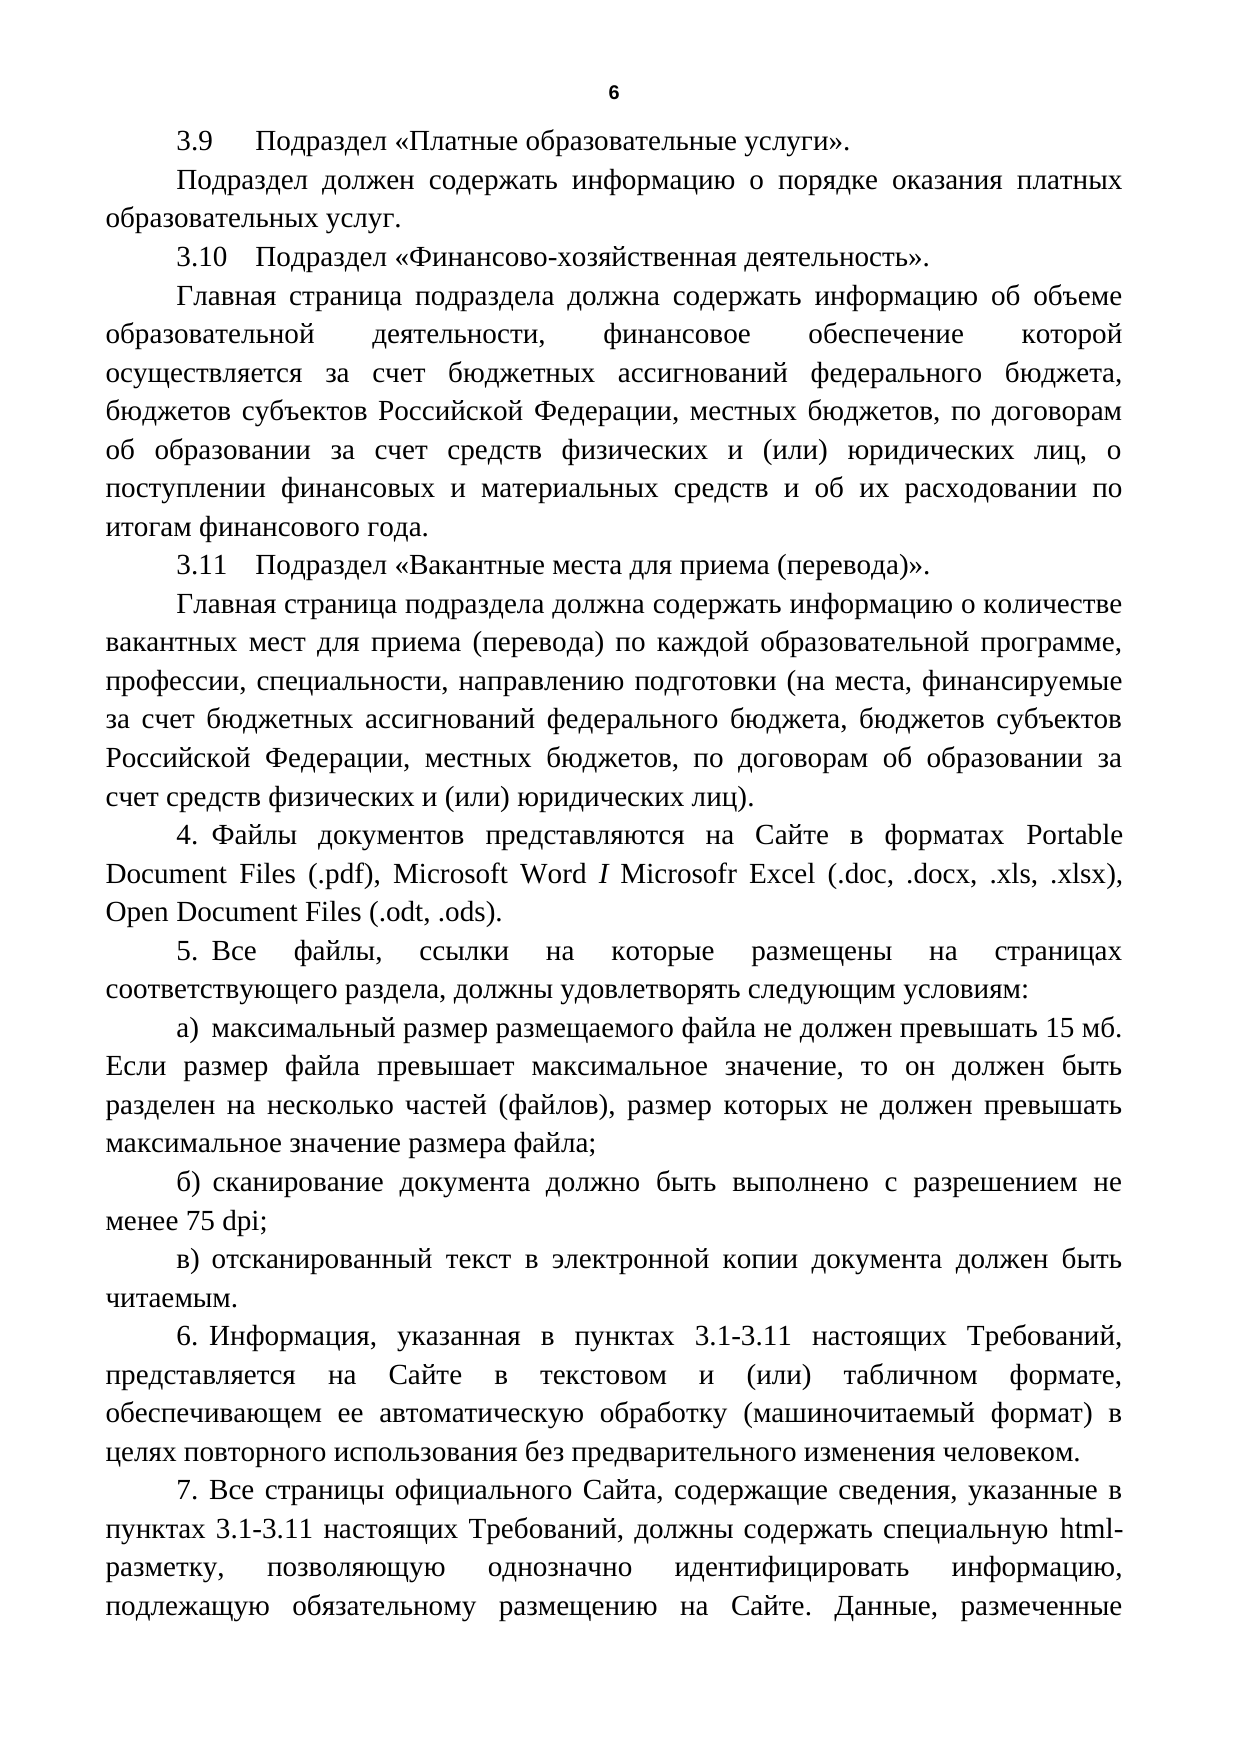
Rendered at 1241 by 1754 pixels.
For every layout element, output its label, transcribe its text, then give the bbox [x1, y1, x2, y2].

text Главная страница подраздела должна содержать информацию о количестве вакантных мест для приема (перевода) по каждой образовательной программе, профессии, специальности, направлению подготовки (на места, финансируемые за счет бюджетных ассигнований федерального бюджета, бюджетов субъектов Российской Федерации, местных бюджетов, по договорам об образовании за счет средств физических и (или) юридических лиц). [105, 586, 1123, 812]
text а) максимальный размер размещаемого файла не должен превышать 15 мб. Если размер файла превышает максимальное значение, то он должен быть разделен на несколько частей (файлов), размер которых не должен превышать максимальное значение размера файла; [105, 1010, 1123, 1159]
text Главная страница подраздела должна содержать информацию об объеме образовательной деятельности, финансовое обеспечение которой осуществляется за счет бюджетных ассигнований федерального бюджета, бюджетов субъектов Российской Федерации, местных бюджетов, по договорам об образовании за счет средств физических и (или) юридических лиц, о поступлении финансовых и материальных средств и об их расходовании по итогам финансового года. [105, 278, 1123, 542]
list Все файлы, ссылки на которые размещены на страницах соответствующего раздела, должны удовлетворять следующим условиям: [105, 933, 1123, 1005]
list Подраздел «Финансово-хозяйственная деятельность». [105, 239, 1123, 273]
text в) отсканированный текст в электронной копии документа должен быть читаемым. [105, 1241, 1123, 1313]
list Подраздел «Вакантные места для приема (перевода)». [105, 547, 1123, 581]
list Файлы документов представляются на Сайте в форматах Portable Document Files (.pdf), Microsoft Word I Microsofr Excel (.doc, .docx, .xls, .xlsx), Open Document Files (.odt, .ods). [105, 817, 1123, 928]
text б) сканирование документа должно быть выполнено с разрешением не менее 75 dpi; [105, 1164, 1123, 1236]
list Информация, указанная в пунктах 3.1-3.11 настоящих Требований, представляется на Сайте в текстовом и (или) табличном формате, обеспечивающем ее автоматическую обработку (машиночитаемый формат) в целях повторного использования без предварительного изменения человеком. [105, 1318, 1123, 1467]
text Подраздел должен содержать информацию о порядке оказания платных образовательных услуг. [105, 162, 1123, 234]
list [105, 1472, 1123, 1622]
list Подраздел «Платные образовательные услуги». [105, 123, 1123, 157]
